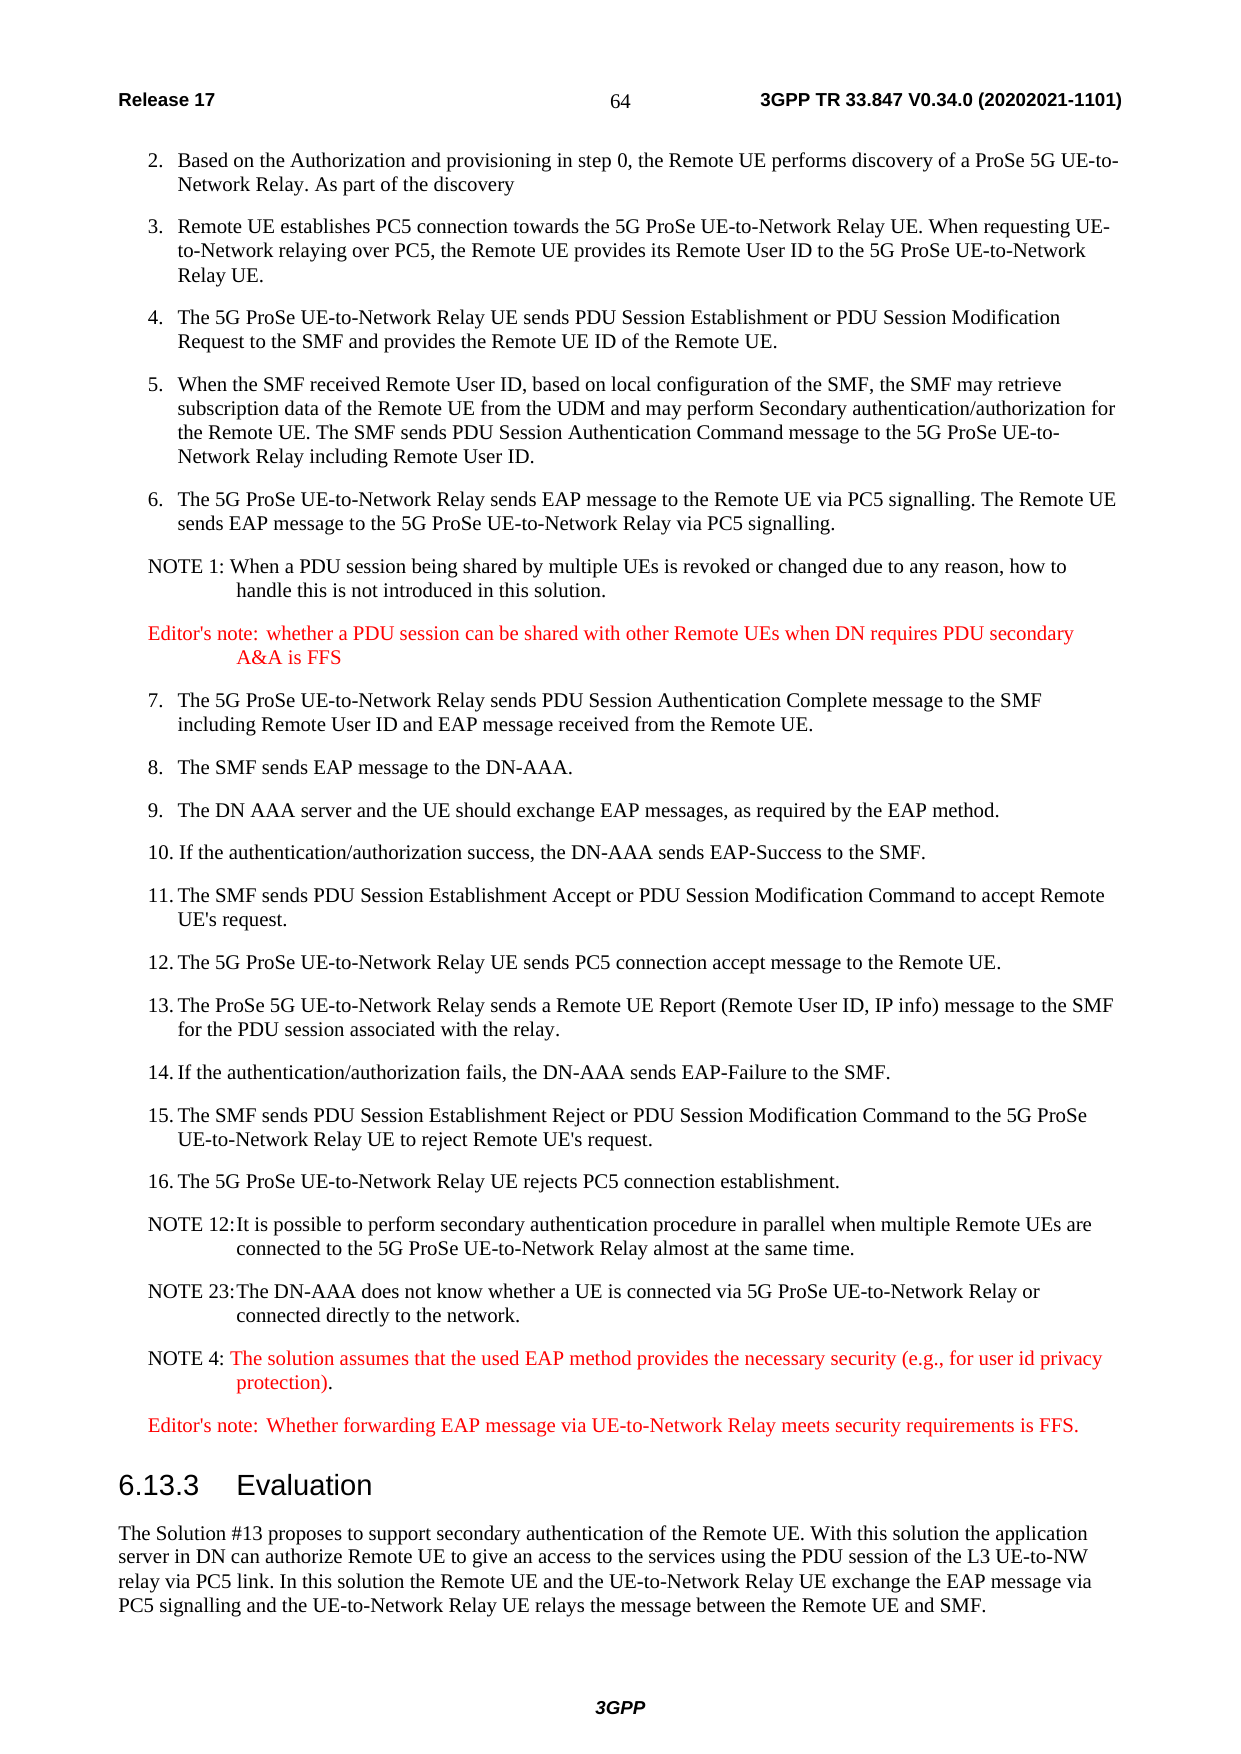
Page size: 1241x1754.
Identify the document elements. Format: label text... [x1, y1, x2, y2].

subtitle 6.13.3 Evaluation [118, 1468, 1122, 1502]
text 15. The SMF sends PDU Session Establishment Reject or PDU Session Modification Command to the 5G ProSe UE-to-Network Relay UE to reject Remote UE's request. [148, 1102, 1122, 1151]
text 13. The ProSe 5G UE-to-Network Relay sends a Remote UE Report (Remote User ID, IP info) message to the SMF for the PDU session associated with the relay. [148, 993, 1122, 1041]
text 10. If the authentication/authorization success, the DN-AAA sends EAP-Success to the SMF. [148, 840, 1122, 864]
text 8. The SMF sends EAP message to the DN-AAA. [148, 755, 1122, 779]
text NOTE : It is possible to perform secondary authentication procedure in parallel when multiple Remote UEs are connected to the 5G ProSe UE-to-Network Relay almost at the same time. [148, 1212, 1122, 1260]
text NOTE : The DN-AAA does not know whether a UE is connected via 5G ProSe UE-to-Network Relay or connected directly to the network. [148, 1279, 1122, 1327]
text 2. Based on the Authorization and provisioning in step 0, the Remote UE performs discovery of a ProSe 5G UE-to-Network Relay. As part of the discovery [148, 147, 1122, 196]
text 9. The DN AAA server and the UE should exchange EAP messages, as required by the EAP method. [148, 797, 1122, 822]
text 12. The 5G ProSe UE-to-Network Relay UE sends PC5 connection accept message to the Remote UE. [148, 950, 1122, 974]
text 14. If the authentication/authorization fails, the DN-AAA sends EAP-Failure to the SMF. [148, 1060, 1122, 1084]
text 6. The 5G ProSe UE-to-Network Relay sends EAP message to the Remote UE via PC5 signalling. The Remote UE sends EAP message to the 5G ProSe UE-to-Network Relay via PC5 signalling. [148, 487, 1122, 535]
text 7. The 5G ProSe UE-to-Network Relay sends PDU Session Authentication Complete message to the SMF including Remote User ID and EAP message received from the Remote UE. [148, 688, 1122, 736]
text 16. The 5G ProSe UE-to-Network Relay UE rejects PC5 connection establishment. [148, 1169, 1122, 1193]
text 4. The 5G ProSe UE-to-Network Relay UE sends PDU Session Establishment or PDU Session Modification Request to the SMF and provides the Remote UE ID of the Remote UE. [148, 305, 1122, 353]
text 3. Remote UE establishes PC5 connection towards the 5G ProSe UE-to-Network Relay UE. When requesting UE-to-Network relaying over PC5, the Remote UE provides its Remote User ID to the 5G ProSe UE-to-Network Relay UE. [148, 214, 1122, 287]
text 11. The SMF sends PDU Session Establishment Accept or PDU Session Modification Command to accept Remote UE's request. [148, 883, 1122, 931]
text 5. When the SMF received Remote User ID, based on local configuration of the SMF, the SMF may retrieve subscription data of the Remote UE from the UDM and may perform Secondary authentication/authorization for the Remote UE. The SMF sends PDU Session Authentication Command message to the 5G ProSe UE-to-Network Relay including Remote User ID. [148, 372, 1122, 468]
